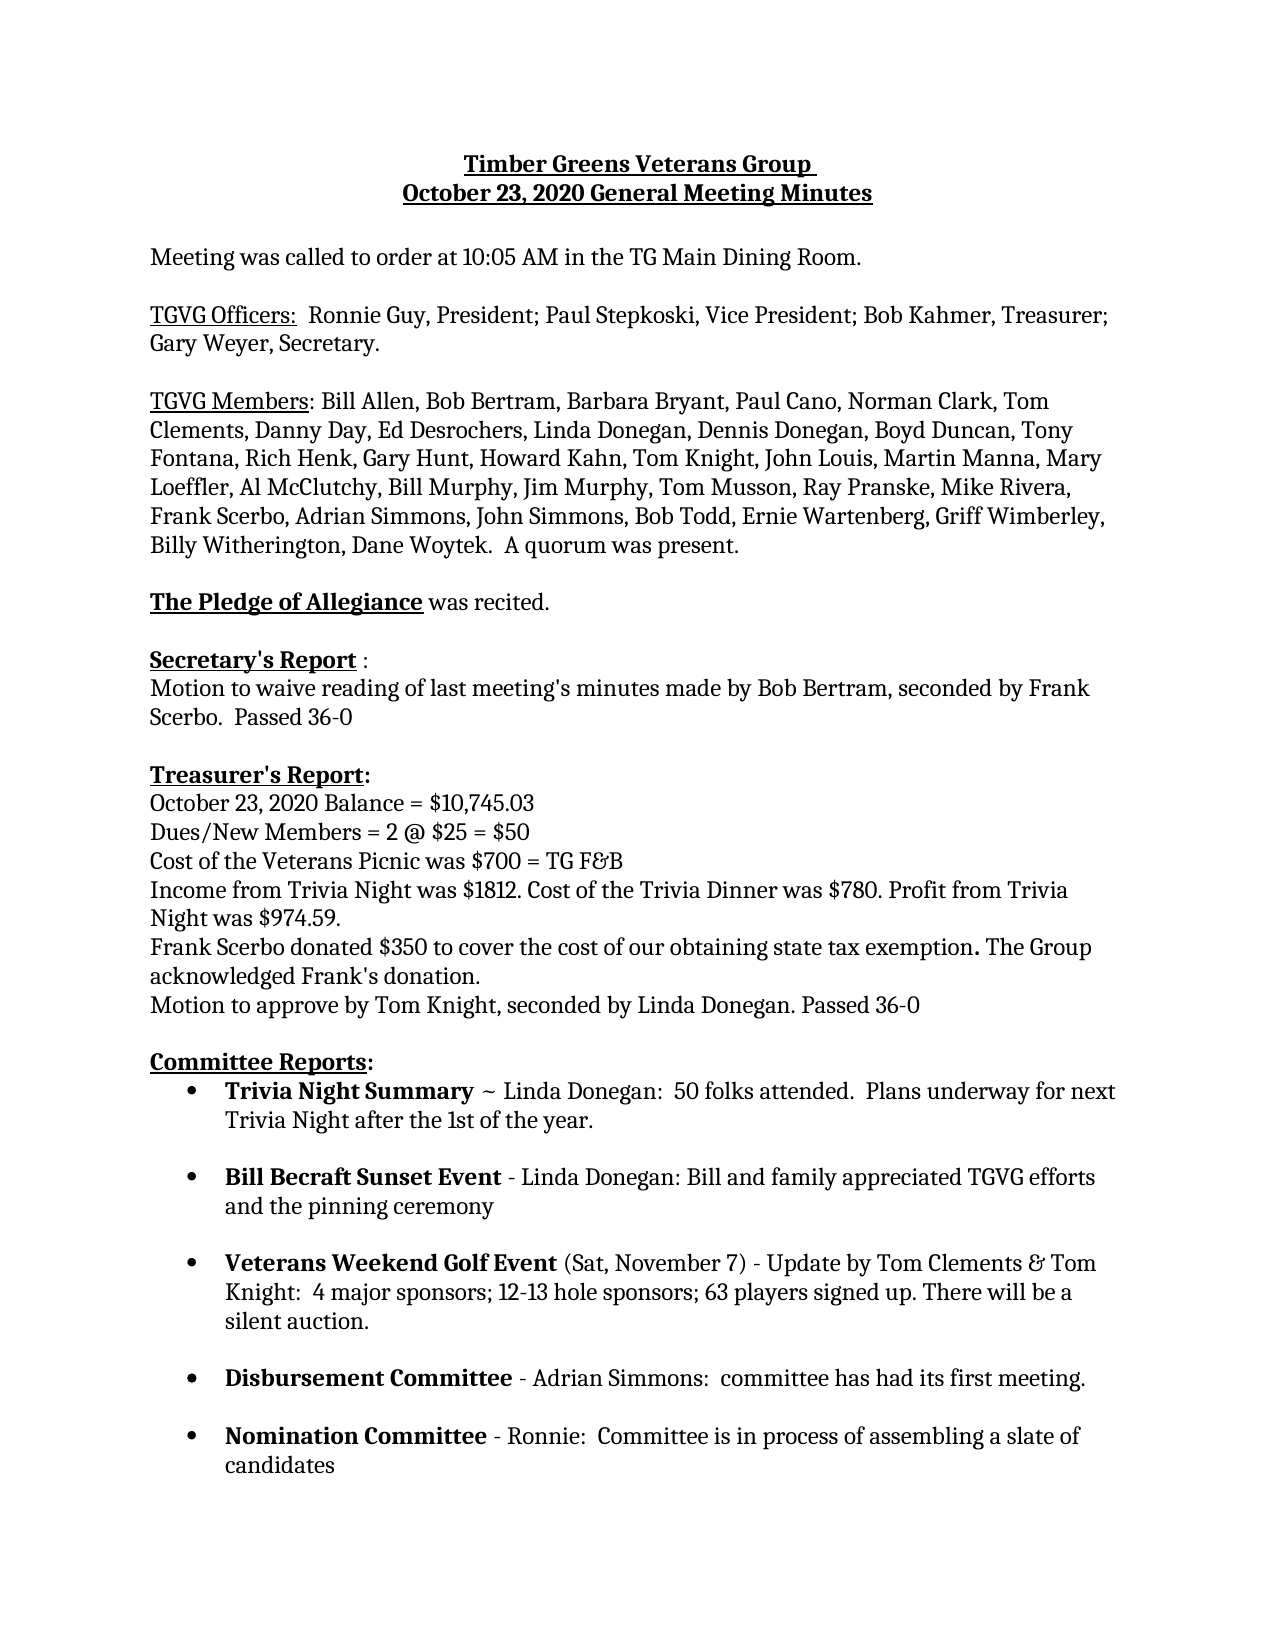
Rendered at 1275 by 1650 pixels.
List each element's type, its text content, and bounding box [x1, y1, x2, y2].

list Nomination Committee - Ronnie: Committee is in process of assembling a slate of candidates [187, 1422, 1125, 1479]
text Motion to approve by Tom Knight, seconded by Linda Donegan. Passed 36-0 [150, 991, 1125, 1019]
text Timber Greens Veterans Group [150, 150, 1125, 179]
text Dues/New Members = 2 @ $25 = $50 [150, 818, 1125, 847]
text Frank Scerbo donated $350 to cover the cost of our obtaining state tax exemption. The Group acknowledged Frank's donation. [150, 933, 1125, 991]
list Disbursement Committee - Adrian Simmons: committee has had its first meeting. [187, 1364, 1125, 1393]
text The Pledge of Allegiance was recited. [150, 588, 1125, 617]
text Income from Trivia Night was $1812. Cost of the Trivia Dinner was $780. Profit from Trivia Night was $974.59. [150, 876, 1125, 933]
list Trivia Night Summary ~ Linda Donegan: 50 folks attended. Plans underway for next Trivia Night after the 1st of the year. [187, 1077, 1125, 1134]
text Cost of the Veterans Picnic was $700 = TG F&B [150, 847, 1125, 876]
text Committee Reports: [150, 1048, 1125, 1077]
text October 23, 2020 Balance = $10,745.03 [150, 789, 1125, 818]
text Treasurer's Report: [150, 761, 1125, 789]
text Meeting was called to order at 10:05 AM in the TG Main Dining Room. [150, 236, 1125, 272]
text Secretary's Report : [150, 646, 1125, 674]
text TGVG Officers: Ronnie Guy, President; Paul Stepkoski, Vice President; Bob Kahmer, Treasurer; Gary Weyer, Secretary. [150, 301, 1125, 358]
list Veterans Weekend Golf Event (Sat, November 7) - Update by Tom Clements & Tom Knight: 4 major sponsors; 12-13 hole sponsors; 63 players signed up. There will be a silent auction. [187, 1249, 1125, 1336]
text Motion to waive reading of last meeting's minutes made by Bob Bertram, seconded by Frank Scerbo. Passed 36-0 [150, 674, 1125, 732]
list Bill Becraft Sunset Event - Linda Donegan: Bill and family appreciated TGVG efforts and the pinning ceremony [187, 1163, 1125, 1221]
text TGVG Members: Bill Allen, Bob Bertram, Barbara Bryant, Paul Cano, Norman Clark, Tom Clements, Danny Day, Ed Desrochers, Linda Donegan, Dennis Donegan, Boyd Duncan, Tony Fontana, Rich Henk, Gary Hunt, Howard Kahn, Tom Knight, John Louis, Martin Manna, Mary Loeffler, Al McClutchy, Bill Murphy, Jim Murphy, Tom Musson, Ray Pranske, Mike Rivera, Frank Scerbo, Adrian Simmons, John Simmons, Bob Todd, Ernie Wartenberg, Griff Wimberley, Billy Witherington, Dane Woytek. A quorum was present. [150, 387, 1125, 559]
text October 23, 2020 General Meeting Minutes [150, 179, 1125, 207]
